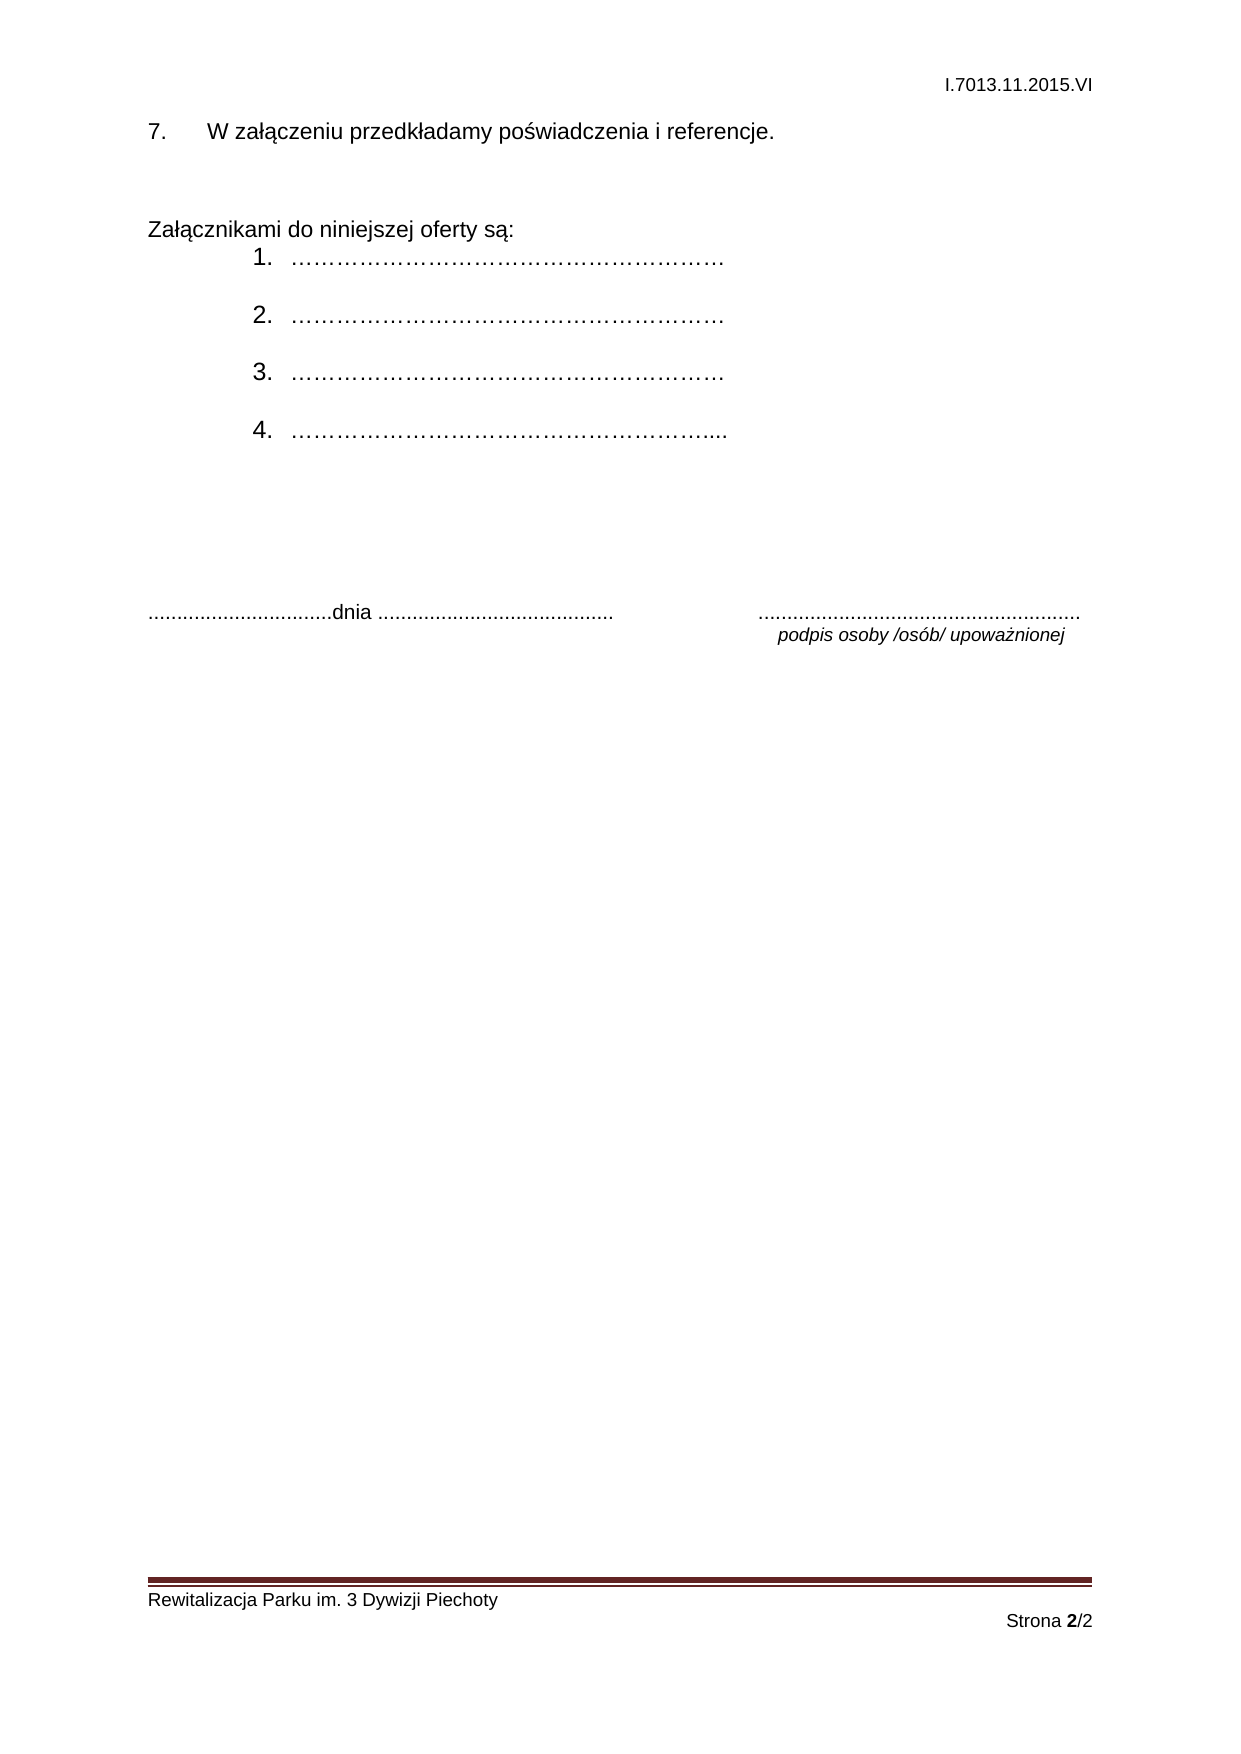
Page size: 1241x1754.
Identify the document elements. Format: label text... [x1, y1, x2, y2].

list ………………………………………………… [252, 357, 1092, 386]
text ................................dnia ......................................... ........................................................ [148, 599, 1092, 623]
text podpis osoby /osób/ upoważnionej [148, 623, 1092, 645]
list ……………………………………………….... [252, 415, 1092, 444]
list ………………………………………………… [252, 242, 1092, 271]
list W załączeniu przedkładamy poświadczenia i referencje. [148, 118, 1092, 144]
text Załącznikami do niniejszej oferty są: [148, 216, 1092, 242]
list ………………………………………………… [252, 300, 1092, 329]
